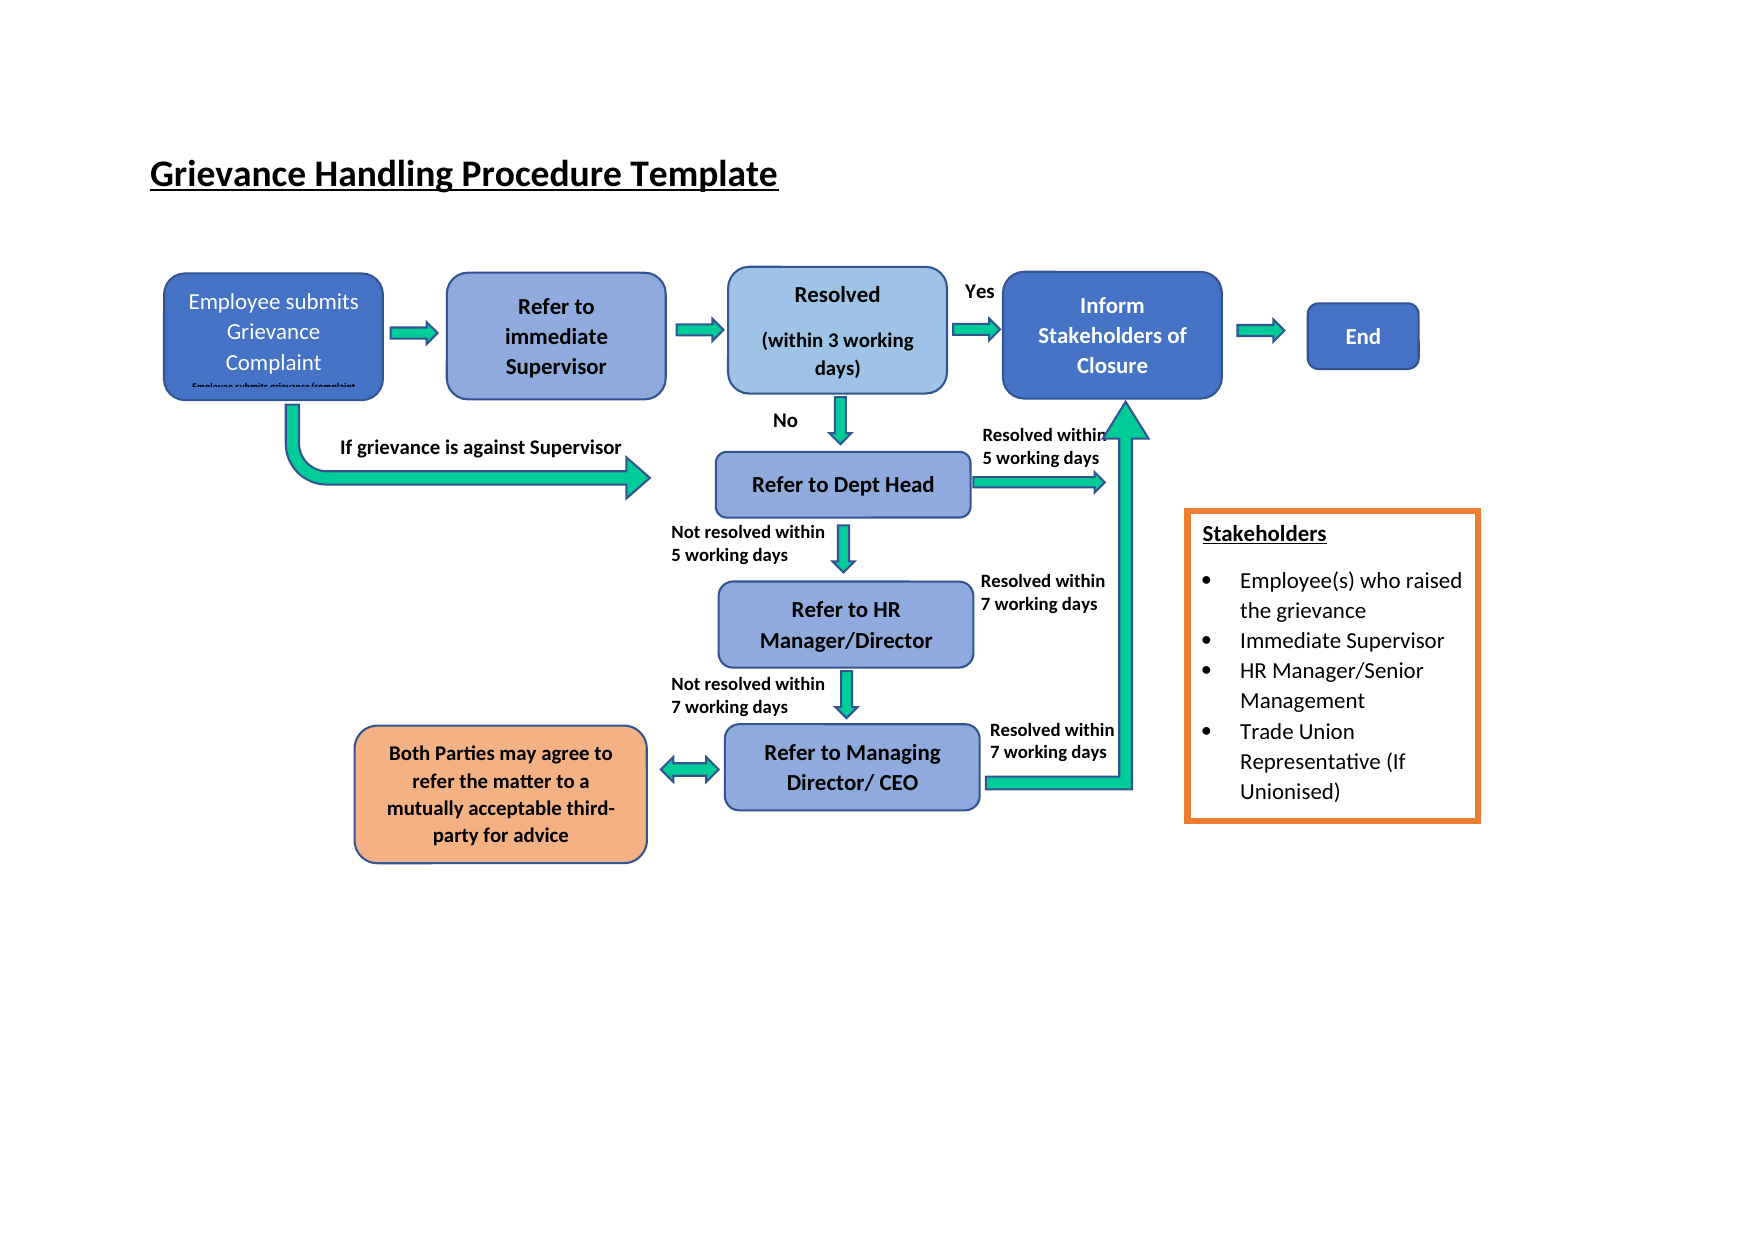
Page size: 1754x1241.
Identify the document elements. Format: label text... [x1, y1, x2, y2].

text Grievance Handling Procedure Template [150, 150, 1604, 196]
